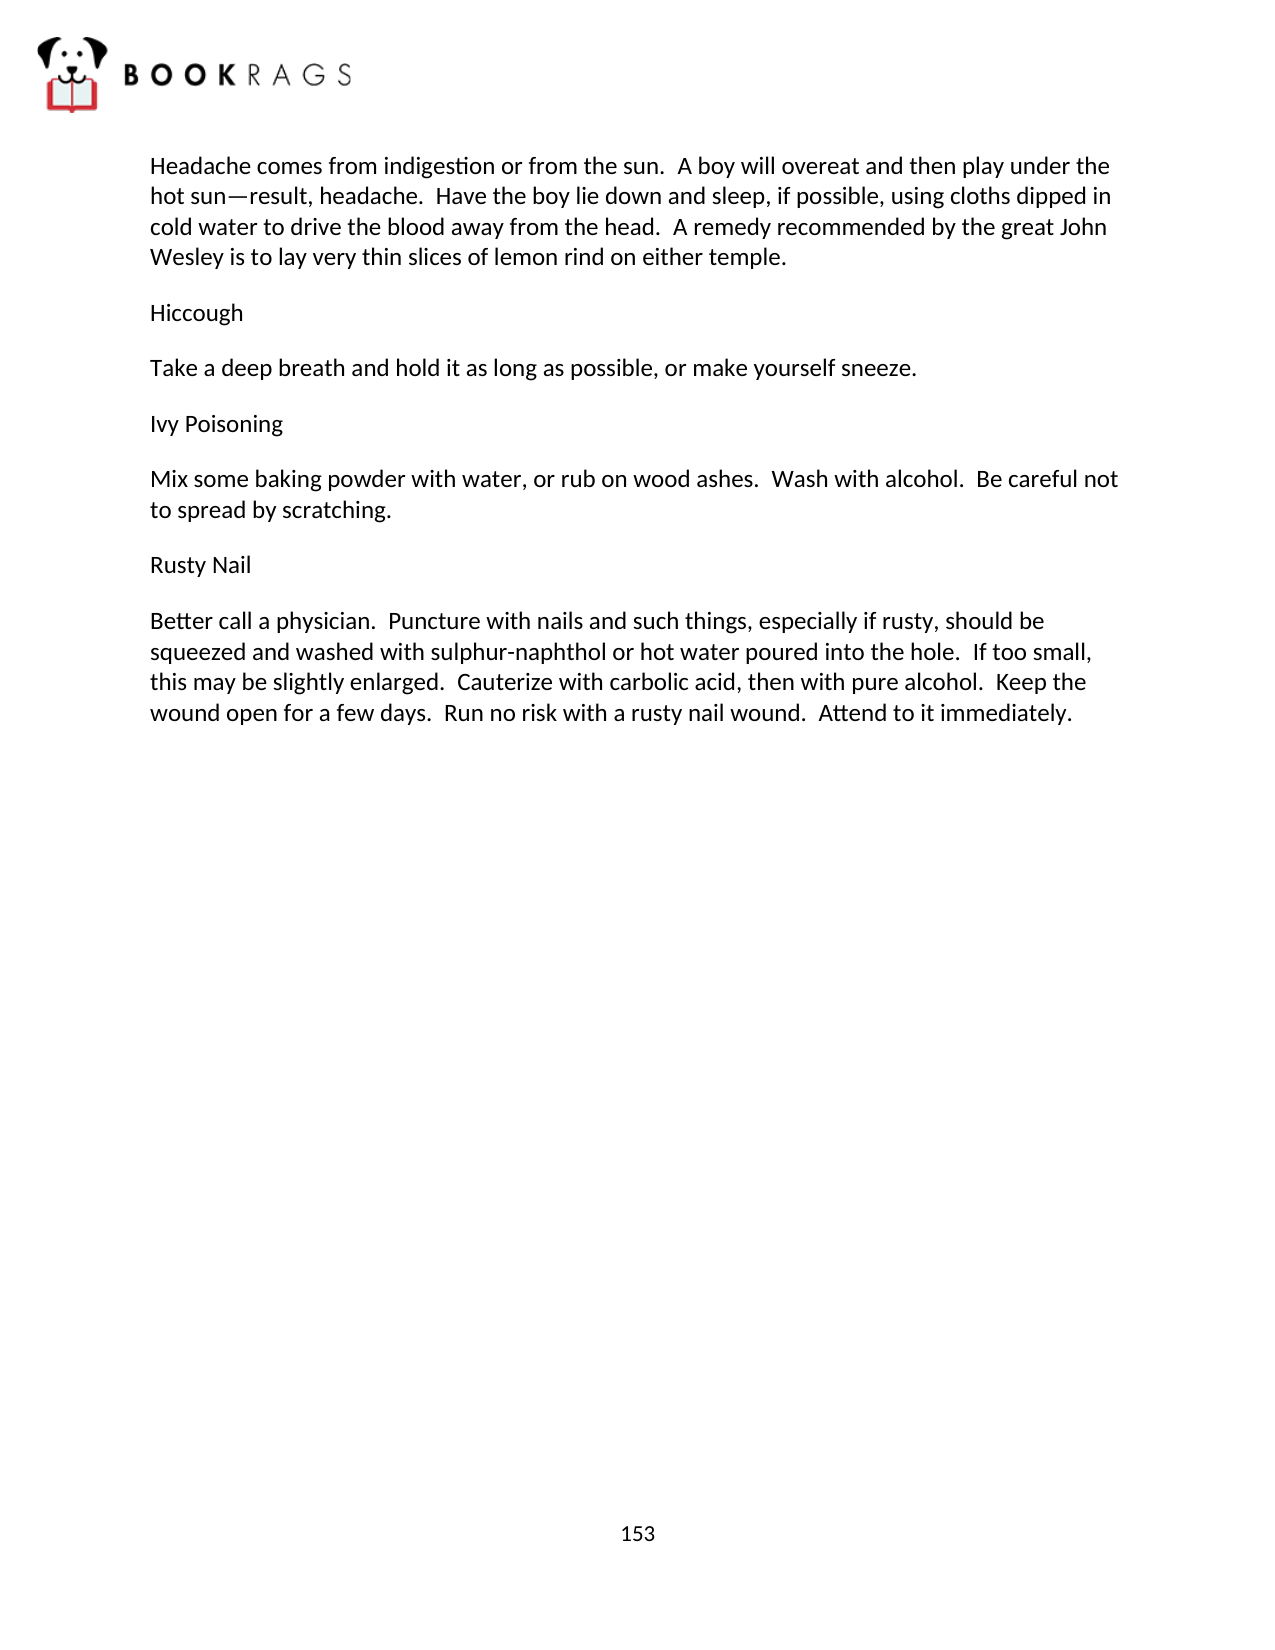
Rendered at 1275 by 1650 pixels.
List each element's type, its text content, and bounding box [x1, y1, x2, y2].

text Rusty Nail [150, 550, 1125, 580]
text Mix some baking powder with water, or rub on wood ashes. Wash with alcohol. Be careful not to spread by scratching. [150, 464, 1125, 525]
text Hiccough [150, 297, 1125, 328]
picture [37, 37, 351, 113]
text Better call a physician. Puncture with nails and such things, especially if rusty, should be squeezed and washed with sulphur-naphthol or hot water poured into the hole. If too small, this may be slightly enlarged. Cauterize with carbolic acid, then with pure alcohol. Keep the wound open for a few days. Run no risk with a rusty nail wound. Attend to it immediately. [150, 605, 1125, 727]
text Headache comes from indigestion or from the sun. A boy will overeat and then play under the hot sun—­result, headache. Have the boy lie down and sleep, if possible, using cloths dipped in cold water to drive the blood away from the head. A remedy recommended by the great John Wesley is to lay very thin slices of lemon rind on either temple. [150, 150, 1125, 272]
text Take a deep breath and hold it as long as possible, or make yourself sneeze. [150, 353, 1125, 383]
text Ivy Poisoning [150, 408, 1125, 439]
